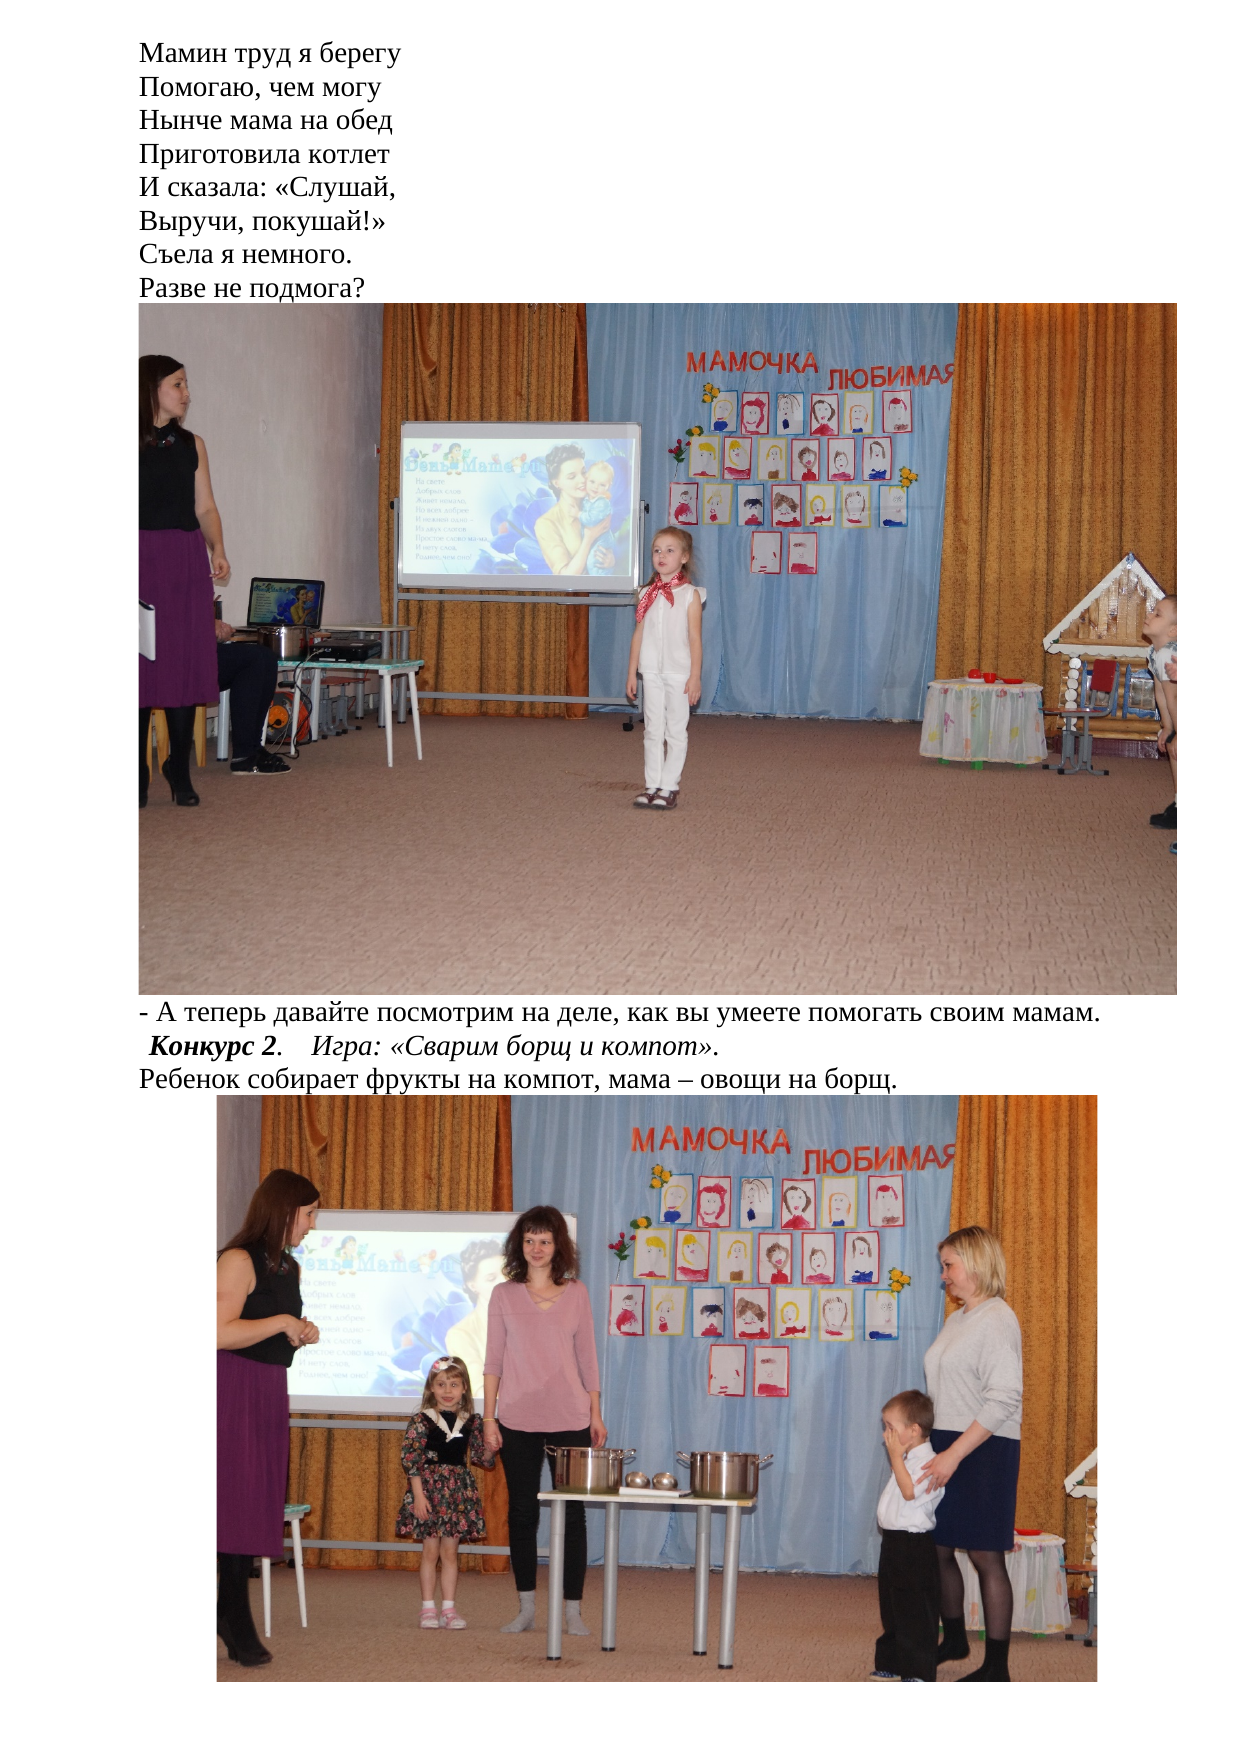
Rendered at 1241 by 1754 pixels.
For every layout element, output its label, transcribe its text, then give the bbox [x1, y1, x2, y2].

picture [216, 1095, 1098, 1682]
text Конкурс 2. Игра: «Сварим борщ и компот». [65, 1028, 1175, 1062]
text Выручи, покушай!» [65, 203, 1175, 237]
picture [138, 303, 1177, 995]
text Приготовила котлет [65, 136, 1175, 169]
text Ребенок собирает фрукты на компот, мама – овощи на борщ. [65, 1062, 1175, 1095]
text Нынче мама на обед [65, 102, 1175, 136]
text Мамин труд я берегу [65, 35, 1175, 69]
text Разве не подмога? [65, 270, 1175, 304]
text Помогаю, чем могу [65, 69, 1175, 102]
text И сказала: «Слушай, [65, 169, 1175, 203]
text Съела я немного. [65, 237, 1175, 270]
text - А теперь давайте посмотрим на деле, как вы умеете помогать своим мамам. [65, 994, 1175, 1028]
